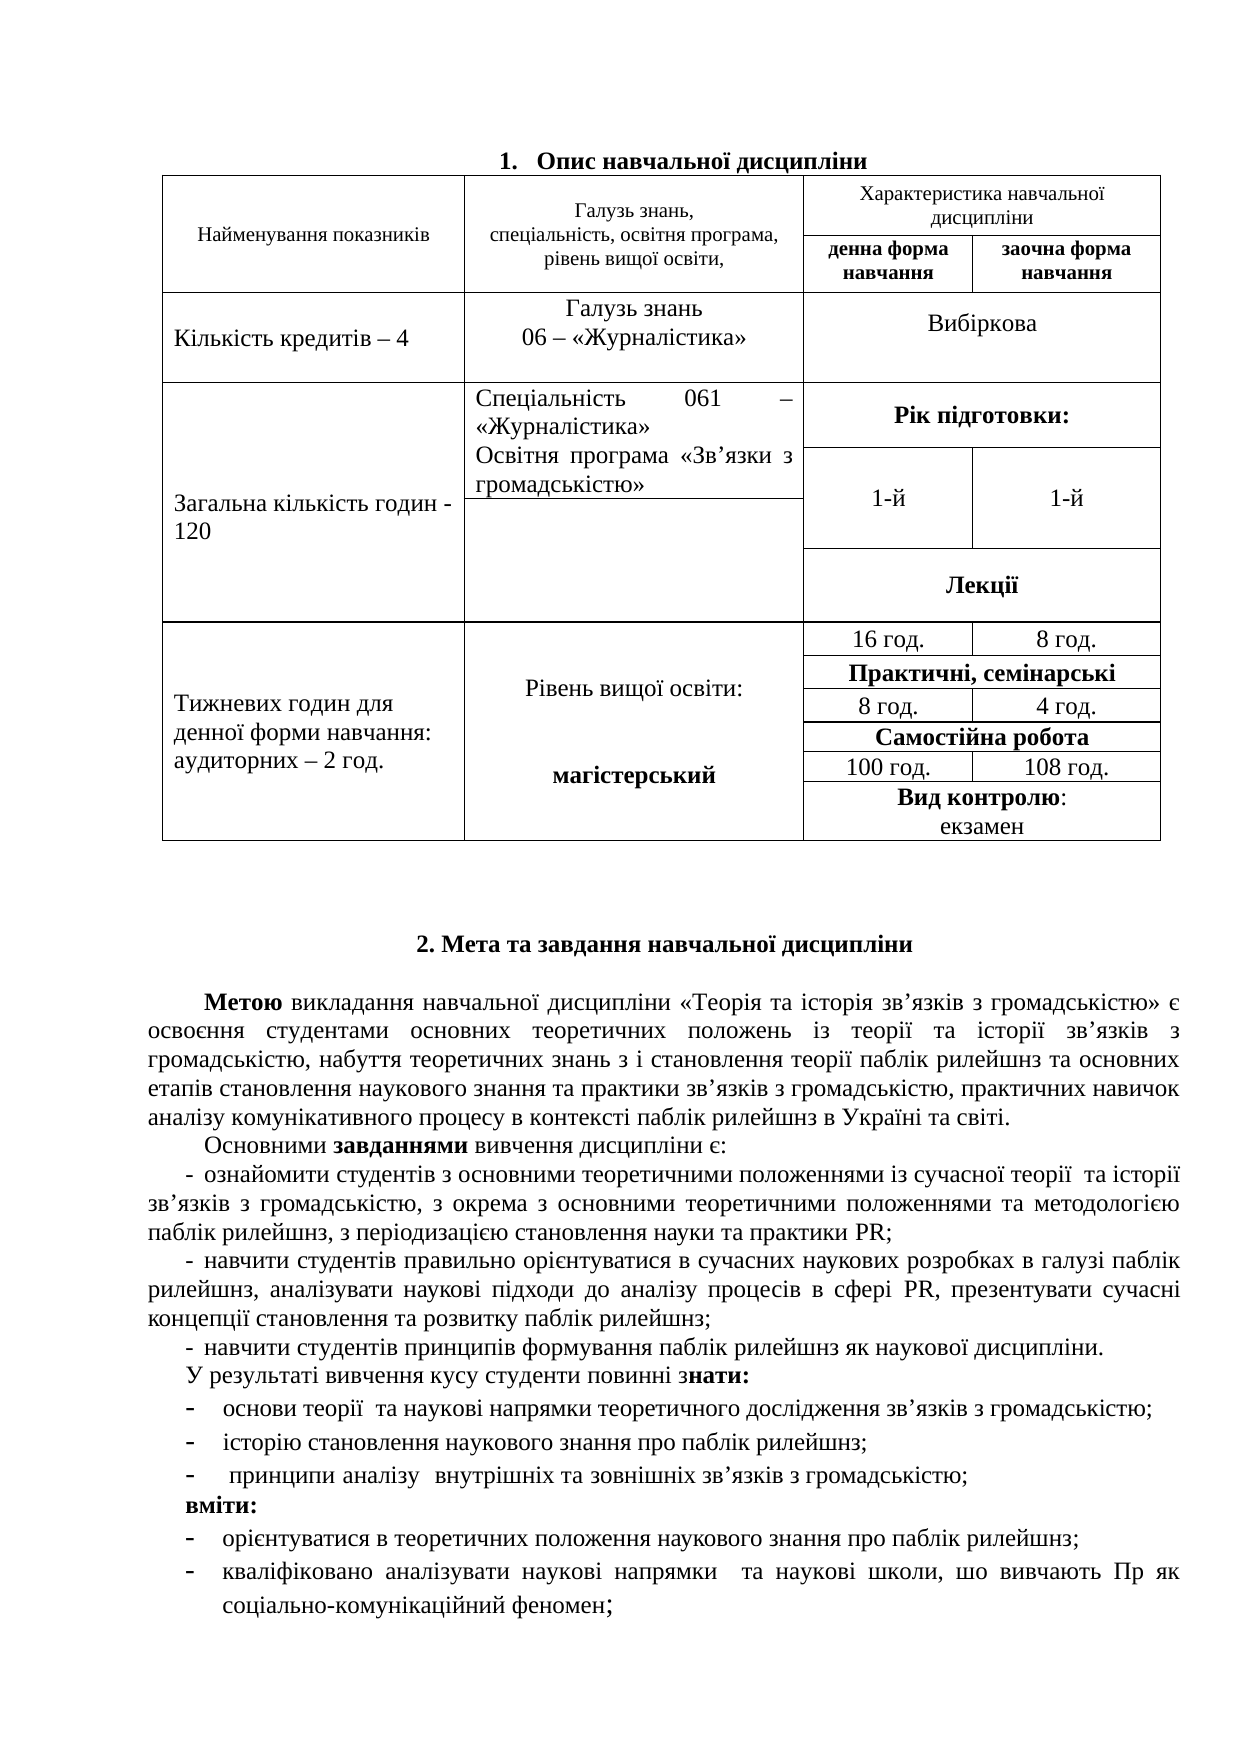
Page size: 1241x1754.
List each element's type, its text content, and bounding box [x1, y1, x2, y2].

table_header Найменування показників [163, 176, 464, 292]
table_cell 108 год. [973, 752, 1160, 781]
list історію становлення наукового знання про паблік рилейшнз; [185, 1423, 1181, 1456]
list кваліфіковано аналізувати наукові напрямки та наукові школи, шо вивчають Пр як соціально-комунікаційний феномен; [185, 1552, 1181, 1619]
text Основними завданнями вивчення дисципліни є: [148, 1131, 1181, 1159]
table_cell Галузь знань 06 – «Журналістика» [465, 293, 803, 382]
table_cell [465, 499, 803, 621]
text У результаті вивчення кусу студенти повинні знати: [148, 1361, 1181, 1389]
table_cell 4 год. [973, 689, 1160, 721]
table_cell заочна форма навчання [973, 236, 1160, 292]
list ознайомити студентів з основними теоретичними положеннями із сучасної теорії та історії зв’язків з громадськістю, з окрема з основними теоретичними положеннями та методологією паблік рилейшнз, з періодизацією становлення науки та практики PR; [148, 1159, 1181, 1246]
list навчити студентів правильно орієнтуватися в сучасних наукових розробках в галузі паблік рилейшнз, аналізувати наукові підходи до аналізу процесів в сфері PR, презентувати сучасні концепції становлення та розвитку паблік рилейшнз; [148, 1246, 1181, 1332]
table_cell Вид контролю: екзамен [804, 782, 1160, 839]
table_cell Самостійна робота [804, 723, 1160, 751]
table_header Характеристика навчальної дисципліни [804, 176, 1160, 235]
text Метою викладання навчальної дисципліни «Теорія та історія зв’язків з громадськістю» є освоєння студентами основних теоретичних положень із теорії та історії зв’язків з громадськістю, набуття теоретичних знань з і становлення теорії паблік рилейшнз та основних етапів становлення наукового знання та практики зв’язків з громадськістю, практичних навичок аналізу комунікативного процесу в контексті паблік рилейшнз в Україні та світі. [148, 987, 1181, 1131]
table_cell 8 год. [973, 623, 1160, 655]
table_cell 100 год. [804, 752, 972, 781]
table_cell Вибіркова [804, 293, 1160, 382]
list орієнтуватися в теоретичних положення наукового знання про паблік рилейшнз; [185, 1519, 1181, 1552]
table_cell Практичні, семінарські [804, 656, 1160, 688]
list навчити студентів принципів формування паблік рилейшнз як наукової дисципліни. [148, 1332, 1181, 1361]
list принципи аналізу внутрішніх та зовнішніх зв’язків з громадськістю; [185, 1456, 1181, 1490]
text 2. Мета та завдання навчальної дисципліни [148, 929, 1181, 958]
table_cell Рік підготовки: [804, 383, 1160, 447]
table_cell Кількість кредитів – 4 [163, 293, 464, 382]
table_cell Рівень вищої освіти: магістерський [465, 623, 803, 839]
table_cell 8 год. [804, 689, 972, 721]
table_cell Загальна кількість годин - 120 [163, 383, 464, 621]
table_cell Спеціальність 061 – «Журналістика» Освітня програма «Зв’язки з громадськістю» [465, 383, 803, 498]
table_cell 1-й [804, 448, 972, 548]
table_header Галузь знань, спеціальність, освітня програма, рівень вищої освіти, [465, 176, 803, 292]
table_cell Тижневих годин для денної форми навчання: аудиторних – 2 год. [163, 623, 464, 839]
table_cell 1-й [973, 448, 1160, 548]
list основи теорії та наукові напрямки теоретичного дослідження зв’язків з громадськістю; [185, 1389, 1181, 1423]
list Опис навчальної дисципліни [185, 146, 1181, 174]
table_cell денна форма навчання [804, 236, 972, 292]
text вміти: [185, 1490, 1181, 1519]
table_cell Лекції [804, 549, 1160, 621]
table_cell 16 год. [804, 623, 972, 655]
